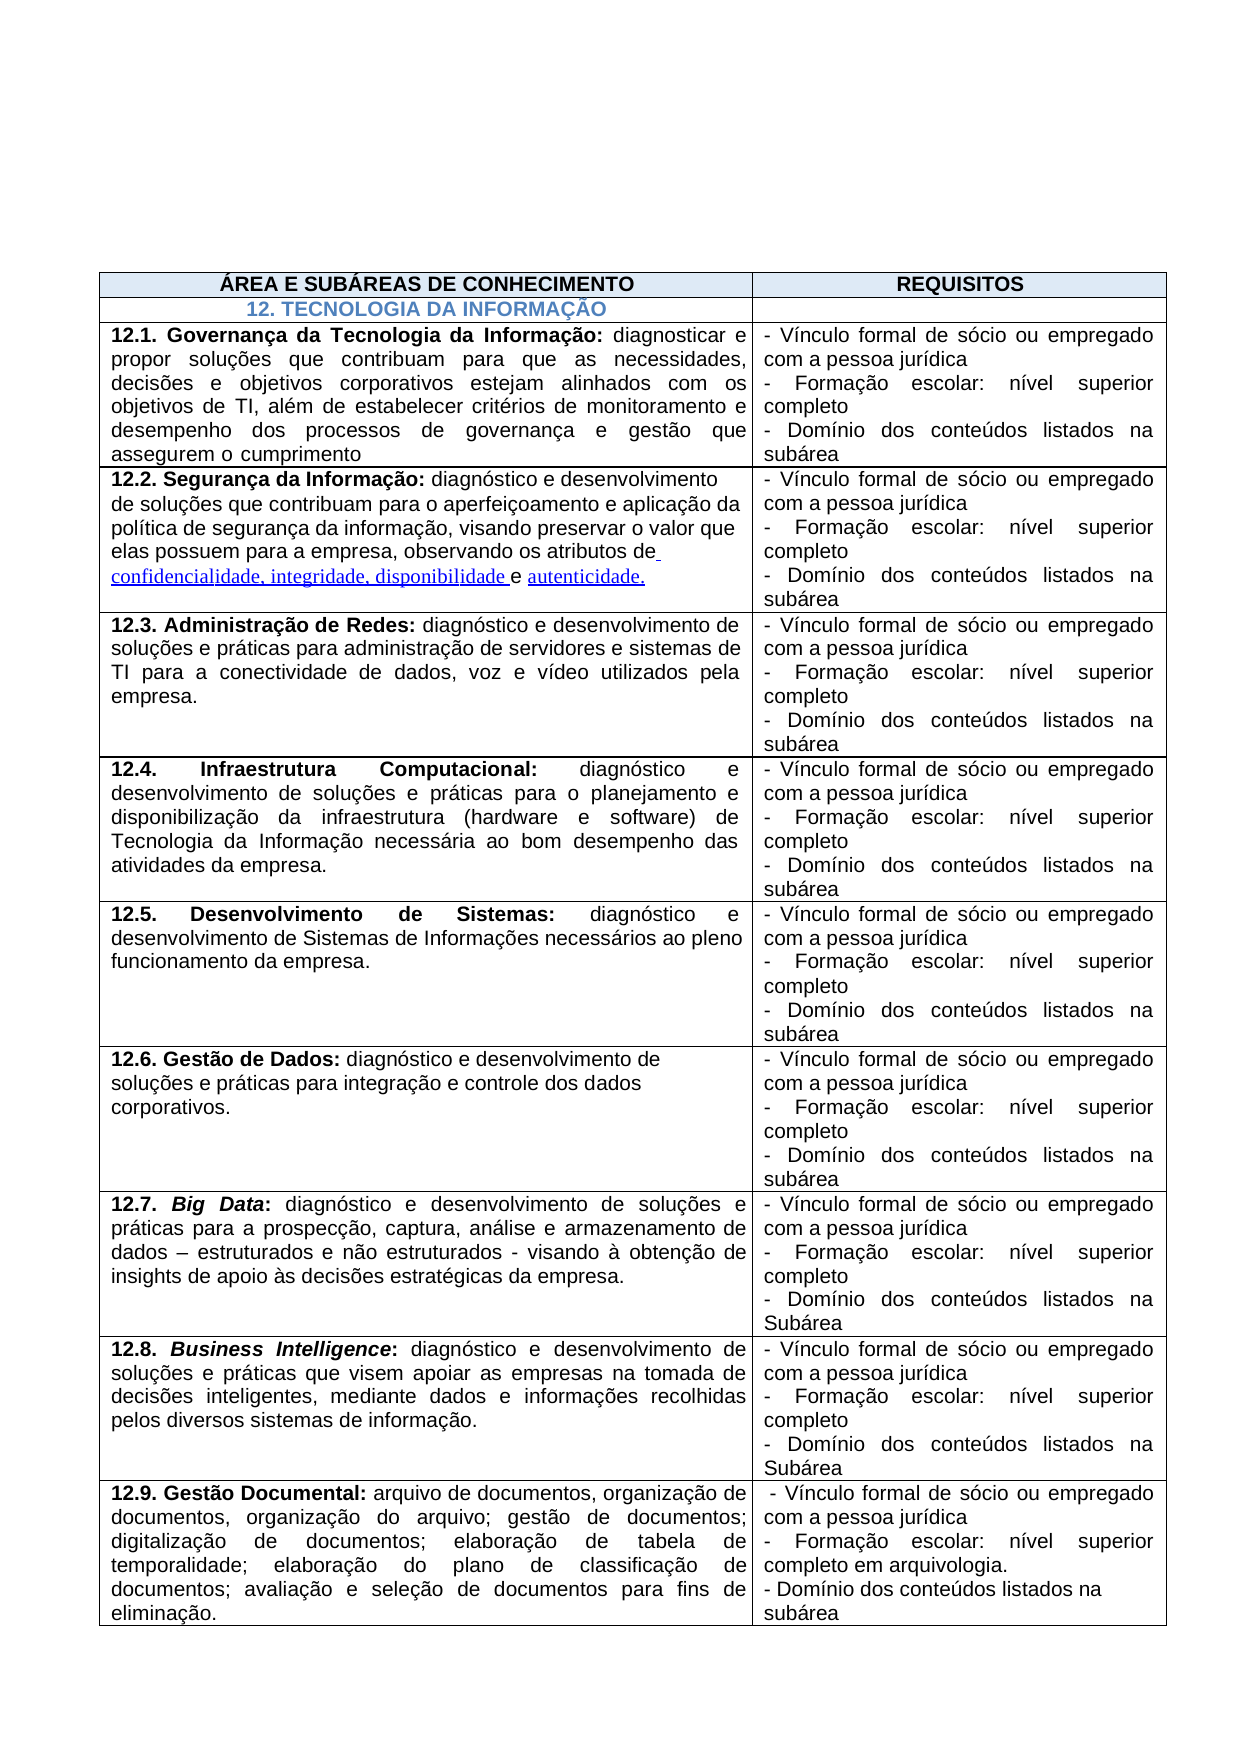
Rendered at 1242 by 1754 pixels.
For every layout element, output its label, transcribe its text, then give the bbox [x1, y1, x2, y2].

table_cell 12.7. Big Data: diagnóstico e desenvolvimento de soluções e práticas para a prospecção, captura, análise e armazenamento de dados – estruturados e não estruturados - visando à obtenção de insights de apoio às decisões estratégicas da empresa. [100, 1192, 752, 1336]
table_cell 12.1. Governança da Tecnologia da Informação: diagnosticar e propor soluções que contribuam para que as necessidades, decisões e objetivos corporativos estejam alinhados com os objetivos de TI, além de estabelecer critérios de monitoramento e desempenho dos processos de governança e gestão que assegurem o cumprimento das conformidades legais e normativas estabelecidas. [100, 323, 752, 466]
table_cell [753, 323, 1166, 466]
table_cell - Vínculo formal de sócio ou empregado com a pessoa jurídica - Formação escolar: nível superior completo - Domínio dos conteúdos listados na Subárea [753, 1337, 1166, 1480]
table_cell - Vínculo formal de sócio ou empregado com a pessoa jurídica - Formação escolar: nível superior completo - Domínio dos conteúdos listados na Subárea [753, 1192, 1166, 1336]
table_cell 12.2. Segurança da Informação: diagnóstico e desenvolvimento de soluções que contribuam para o aperfeiçoamento e aplicação da política de segurança da informação, visando preservar o valor que elas possuem para a empresa, observando os atributos de confidencialidade, integridade, disponibilidade e autenticidade. [100, 468, 752, 612]
table_header ÁREA E SUBÁREAS DE CONHECIMENTO [100, 273, 752, 297]
table_cell 12. TECNOLOGIA DA INFORMAÇÃO [100, 298, 752, 322]
table_cell 12.8. Business Intelligence: diagnóstico e desenvolvimento de soluções e práticas que visem apoiar as empresas na tomada de decisões inteligentes, mediante dados e informações recolhidas pelos diversos sistemas de informação. [100, 1337, 752, 1480]
table_cell 12.5. Desenvolvimento de Sistemas: diagnóstico e desenvolvimento de Sistemas de Informações necessários ao pleno funcionamento da empresa. [100, 902, 752, 1046]
table_cell 12.9. Gestão Documental: arquivo de documentos, organização de documentos, organização do arquivo; gestão de documentos; digitalização de documentos; elaboração de tabela de temporalidade; elaboração do plano de classificação de documentos; avaliação e seleção de documentos para fins de eliminação. [100, 1481, 752, 1625]
table_cell 12.6. Gestão de Dados: diagnóstico e desenvolvimento de soluções e práticas para integração e controle dos dados corporativos. [100, 1047, 752, 1191]
table_cell 12.4. Infraestrutura Computacional: diagnóstico e desenvolvimento de soluções e práticas para o planejamento e disponibilização da infraestrutura (hardware e software) de Tecnologia da Informação necessária ao bom desempenho das atividades da empresa. [100, 758, 752, 901]
table_header REQUISITOS [753, 273, 1166, 297]
table_cell 12.3. Administração de Redes: diagnóstico e desenvolvimento de soluções e práticas para administração de servidores e sistemas de TI para a conectividade de dados, voz e vídeo utilizados pela empresa. [100, 613, 752, 756]
table_cell - Vínculo formal de sócio ou empregado com a pessoa jurídica - Formação escolar: nível superior completo em arquivologia. - Domínio dos conteúdos listados na subárea [753, 1481, 1166, 1625]
table_cell [753, 298, 1166, 322]
